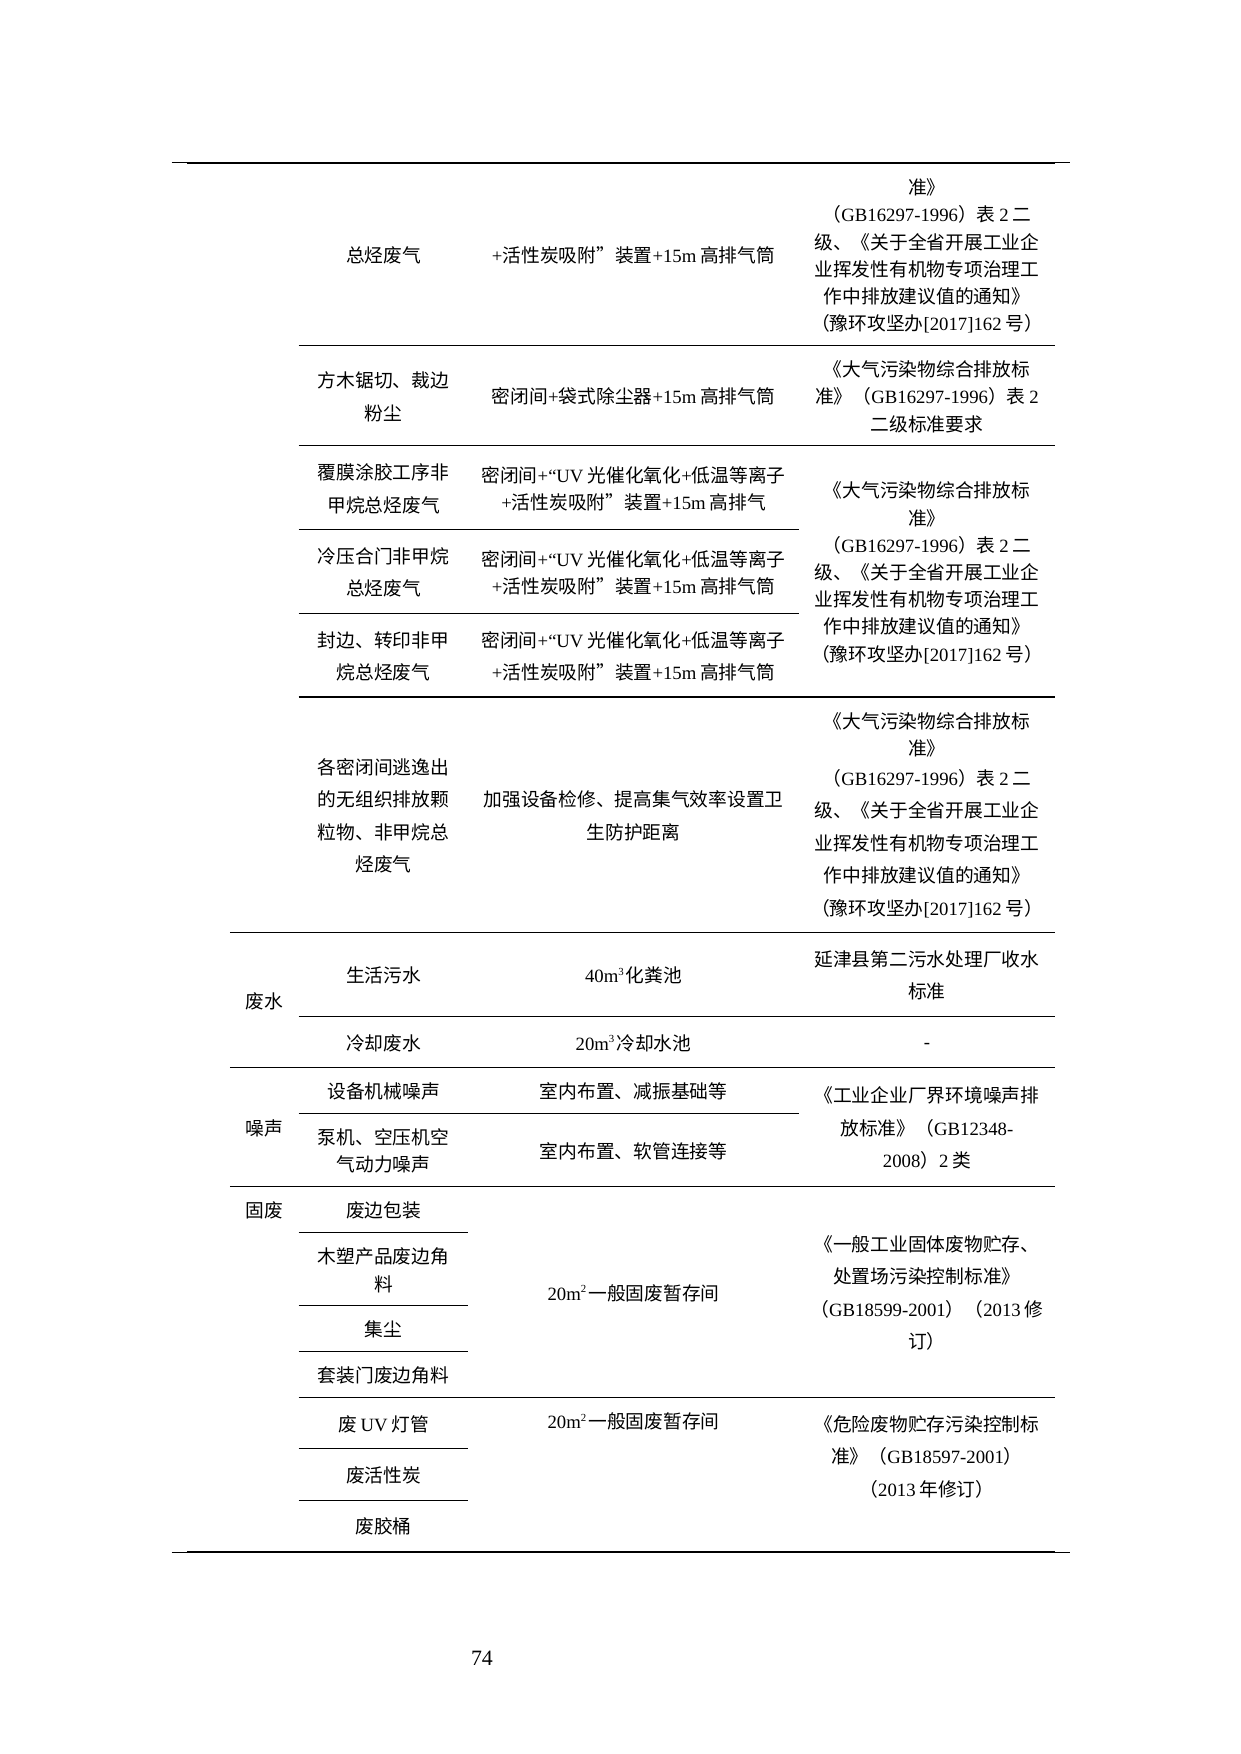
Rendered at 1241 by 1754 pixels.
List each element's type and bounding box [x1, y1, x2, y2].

table_header [172, 163, 1070, 1552]
